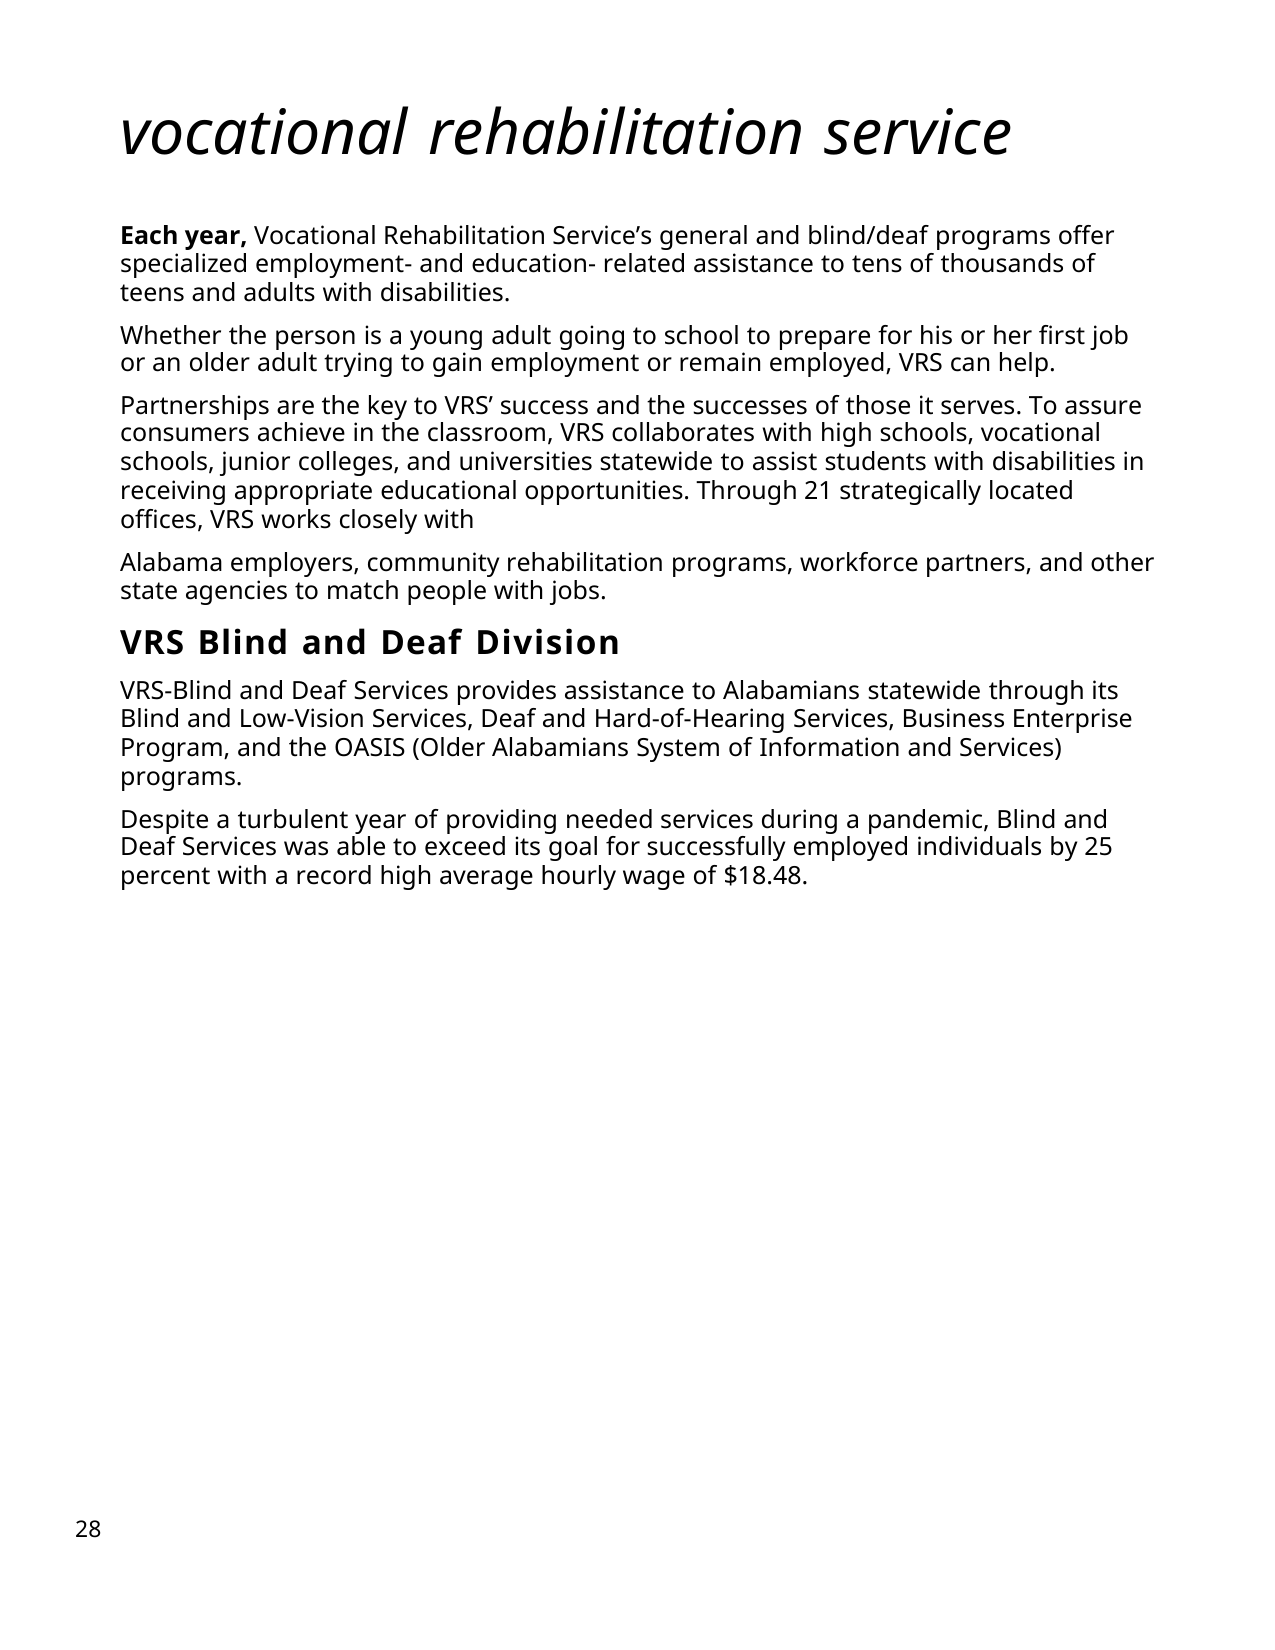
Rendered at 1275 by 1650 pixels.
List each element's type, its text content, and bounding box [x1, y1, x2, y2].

text VRS-Blind and Deaf Services provides assistance to Alabamians statewide through its Blind and Low-Vision Services, Deaf and Hard-of-Hearing Services, Business Enterprise Program, and the OASIS (Older Alabamians System of Information and Services) programs. [120, 677, 1155, 792]
subtitle vocational rehabilitation service [120, 87, 1155, 173]
text VRS Blind and Deaf Division [120, 619, 1155, 664]
text Alabama employers, community rehabilitation programs, workforce partners, and other state agencies to match people with jobs. [120, 548, 1155, 606]
text Whether the person is a young adult going to school to prepare for his or her first job or an older adult trying to gain employment or remain employed, VRS can help. [120, 321, 1155, 379]
text Partnerships are the key to VRS’ success and the successes of those it serves. To assure consumers achieve in the classroom, VRS collaborates with high schools, vocational schools, junior colleges, and universities statewide to assist students with disabilities in receiving appropriate educational opportunities. Through 21 strategically located offices, VRS works closely with [120, 391, 1155, 536]
text Each year, Vocational Rehabilitation Service’s general and blind/deaf programs offer specialized employment- and education- related assistance to tens of thousands of teens and adults with disabilities. [120, 222, 1155, 308]
text Despite a turbulent year of providing needed services during a pandemic, Blind and Deaf Services was able to exceed its goal for successfully employed individuals by 25 percent with a record high average hourly wage of $18.48. [120, 805, 1155, 892]
